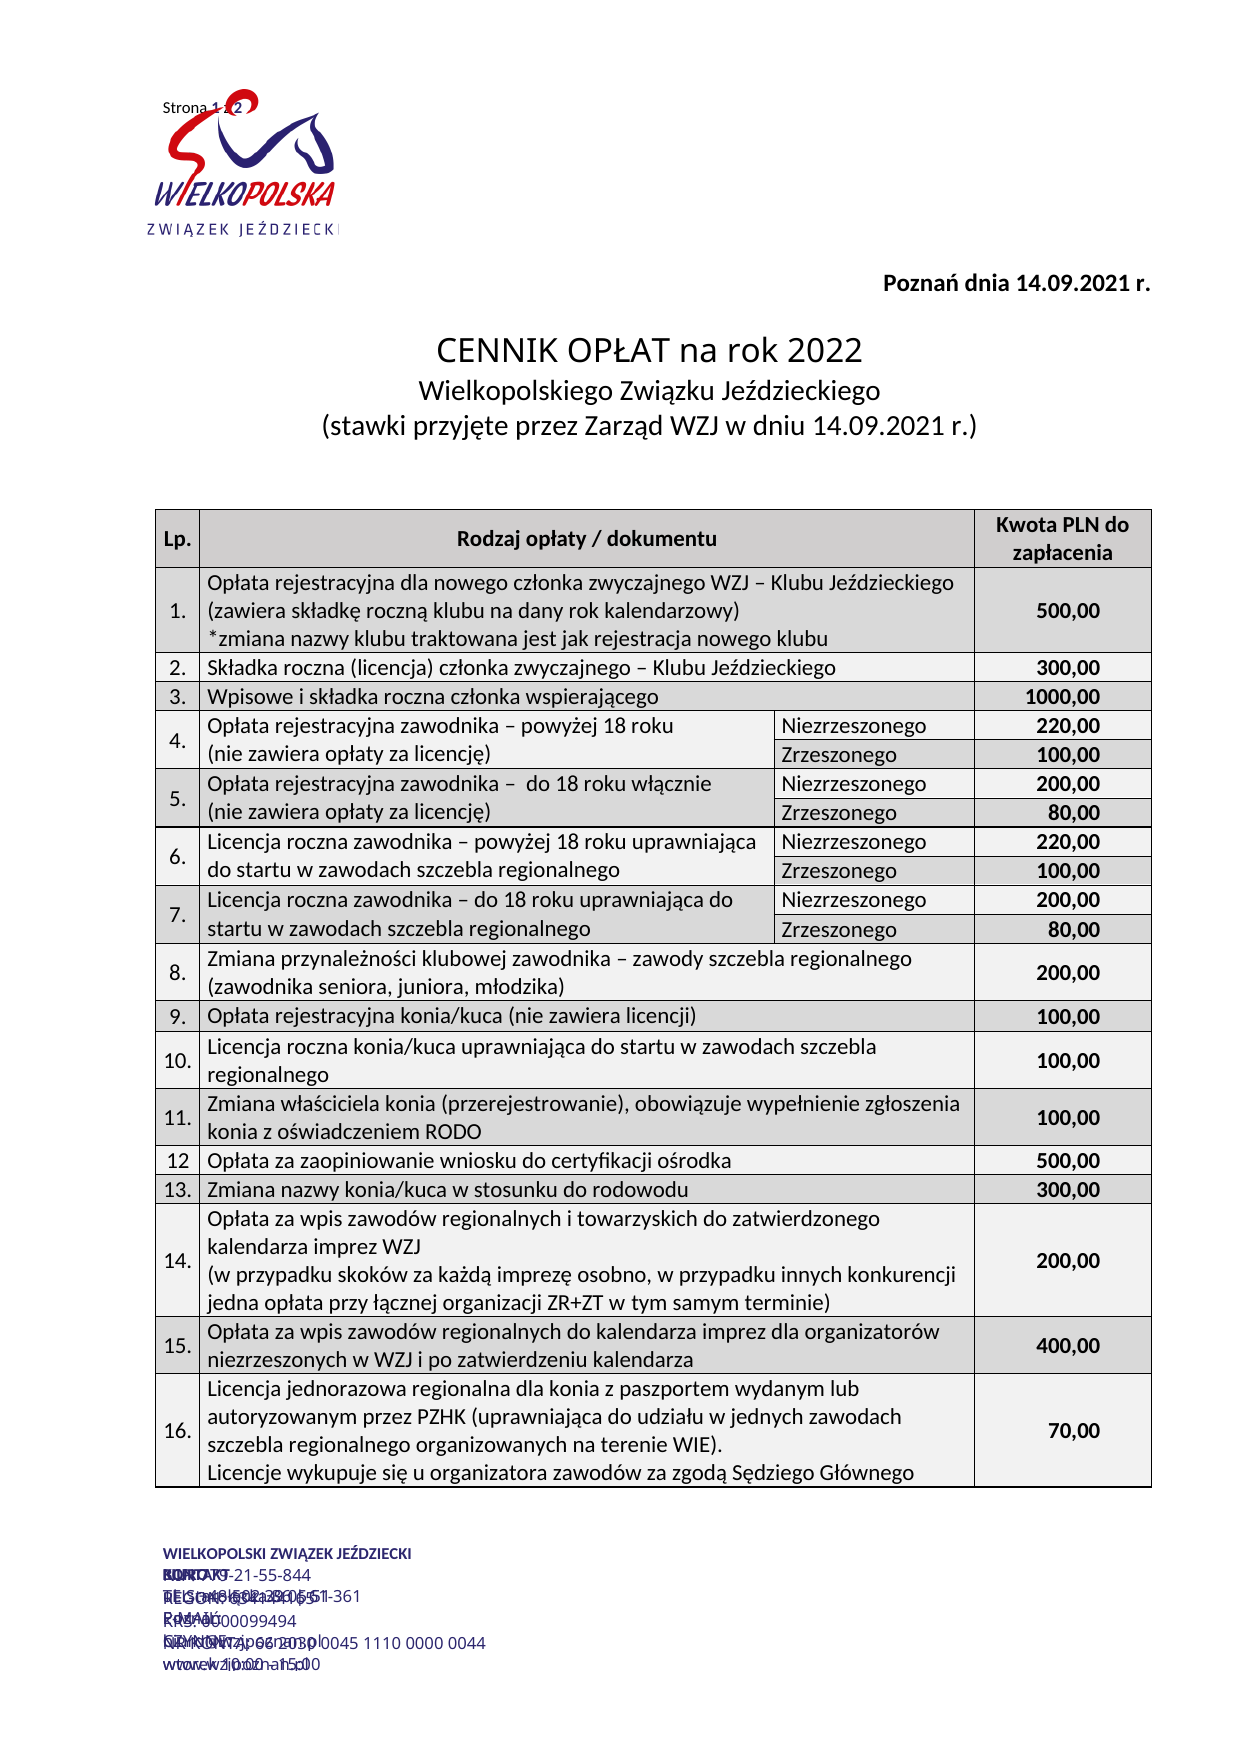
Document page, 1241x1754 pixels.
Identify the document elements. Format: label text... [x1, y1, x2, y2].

table_cell 100,00 [975, 740, 1151, 768]
table_cell Niezrzeszonego [775, 769, 974, 797]
table_cell Opłata rejestracyjna zawodnika – do 18 roku włącznie (nie zawiera opłaty za licencję) [200, 769, 774, 826]
table_cell 200,00 [975, 769, 1151, 797]
table_header Lp. [156, 510, 199, 567]
table_cell 7. [156, 886, 199, 943]
subtitle CENNIK OPŁAT na rok 2022 [148, 326, 1152, 372]
table_cell Opłata rejestracyjna dla nowego członka zwyczajnego WZJ – Klubu Jeździeckiego (zawiera składkę roczną klubu na dany rok kalendarzowy) *zmiana nazwy klubu traktowana jest jak rejestracja nowego klubu [200, 568, 974, 652]
table_cell Zmiana przynależności klubowej zawodnika – zawody szczebla regionalnego (zawodnika seniora, juniora, młodzika) [200, 944, 974, 1000]
picture [147, 89, 339, 237]
table_cell 16. [156, 1374, 199, 1486]
table_cell 80,00 [975, 799, 1151, 826]
table_cell Zrzeszonego [775, 740, 974, 768]
table_cell 1000,00 [975, 682, 1151, 710]
table_cell 100,00 [975, 1089, 1151, 1145]
table_cell Zrzeszonego [775, 857, 974, 884]
table_cell 14. [156, 1204, 199, 1316]
table_cell Licencja roczna konia/kuca uprawniająca do startu w zawodach szczebla regionalnego [200, 1032, 974, 1088]
table_cell Składka roczna (licencja) członka zwyczajnego – Klubu Jeździeckiego [200, 653, 974, 681]
text Poznań dnia 14.09.2021 r. [148, 267, 1152, 297]
table_cell Licencja roczna zawodnika – do 18 roku uprawniająca do startu w zawodach szczebla regionalnego [200, 886, 774, 943]
table_cell Niezrzeszonego [775, 711, 974, 739]
table_cell Opłata za wpis zawodów regionalnych i towarzyskich do zatwierdzonego kalendarza imprez WZJ (w przypadku skoków za każdą imprezę osobno, w przypadku innych konkurencji jedna opłata przy łącznej organizacji ZR+ZT w tym samym terminie) [200, 1204, 974, 1316]
table_cell Licencja roczna zawodnika – powyżej 18 roku uprawniająca do startu w zawodach szczebla regionalnego [200, 828, 774, 884]
table_cell Opłata rejestracyjna konia/kuca (nie zawiera licencji) [200, 1001, 974, 1031]
table_cell 15. [156, 1317, 199, 1373]
table_cell 100,00 [975, 857, 1151, 884]
table_cell 500,00 [975, 1146, 1151, 1174]
table_cell Zrzeszonego [775, 915, 974, 943]
table_cell Niezrzeszonego [775, 828, 974, 856]
table_header Rodzaj opłaty / dokumentu [200, 510, 974, 567]
table_cell Zrzeszonego [775, 799, 974, 826]
table_cell 13. [156, 1175, 199, 1203]
table_cell 200,00 [975, 886, 1151, 914]
table_cell Niezrzeszonego [775, 886, 974, 914]
table_cell 9. [156, 1001, 199, 1031]
text Wielkopolskiego Związku Jeździeckiego [148, 372, 1152, 407]
table_cell 11. [156, 1089, 199, 1145]
table_cell 1. [156, 568, 199, 652]
table_cell Opłata za wpis zawodów regionalnych do kalendarza imprez dla organizatorów niezrzeszonych w WZJ i po zatwierdzeniu kalendarza [200, 1317, 974, 1373]
table_cell 4. [156, 711, 199, 768]
table_cell Licencja jednorazowa regionalna dla konia z paszportem wydanym lub autoryzowanym przez PZHK (uprawniająca do udziału w jednych zawodach szczebla regionalnego organizowanych na terenie WIE). Licencje wykupuje się u organizatora zawodów za zgodą Sędziego Głównego [200, 1374, 974, 1486]
table_cell Opłata za zaopiniowanie wniosku do certyfikacji ośrodka [200, 1146, 974, 1174]
table_cell 10. [156, 1032, 199, 1088]
table_cell 220,00 [975, 711, 1151, 739]
table_cell 200,00 [975, 944, 1151, 1000]
table_cell 400,00 [975, 1317, 1151, 1373]
table_cell 2. [156, 653, 199, 681]
table_cell 70,00 [975, 1374, 1151, 1486]
table_header Kwota PLN do zapłacenia [975, 510, 1151, 567]
table_cell 300,00 [975, 653, 1151, 681]
table_cell 100,00 [975, 1001, 1151, 1031]
table_cell 3. [156, 682, 199, 710]
table_cell 80,00 [975, 915, 1151, 943]
table_cell 5. [156, 769, 199, 826]
table_cell 100,00 [975, 1032, 1151, 1088]
table_cell Opłata rejestracyjna zawodnika – powyżej 18 roku (nie zawiera opłaty za licencję) [200, 711, 774, 768]
text (stawki przyjęte przez Zarząd WZJ w dniu 14.09.2021 r.) [148, 407, 1152, 443]
table_cell 6. [156, 828, 199, 884]
table_cell Wpisowe i składka roczna członka wspierającego [200, 682, 974, 710]
table_cell Zmiana właściciela konia (przerejestrowanie), obowiązuje wypełnienie zgłoszenia konia z oświadczeniem RODO [200, 1089, 974, 1145]
table_cell 200,00 [975, 1204, 1151, 1316]
table_cell 8. [156, 944, 199, 1000]
table_cell 500,00 [975, 568, 1151, 652]
table_cell Zmiana nazwy konia/kuca w stosunku do rodowodu [200, 1175, 974, 1203]
table_cell 300,00 [975, 1175, 1151, 1203]
table_cell 12 [156, 1146, 199, 1174]
table_cell 220,00 [975, 828, 1151, 856]
